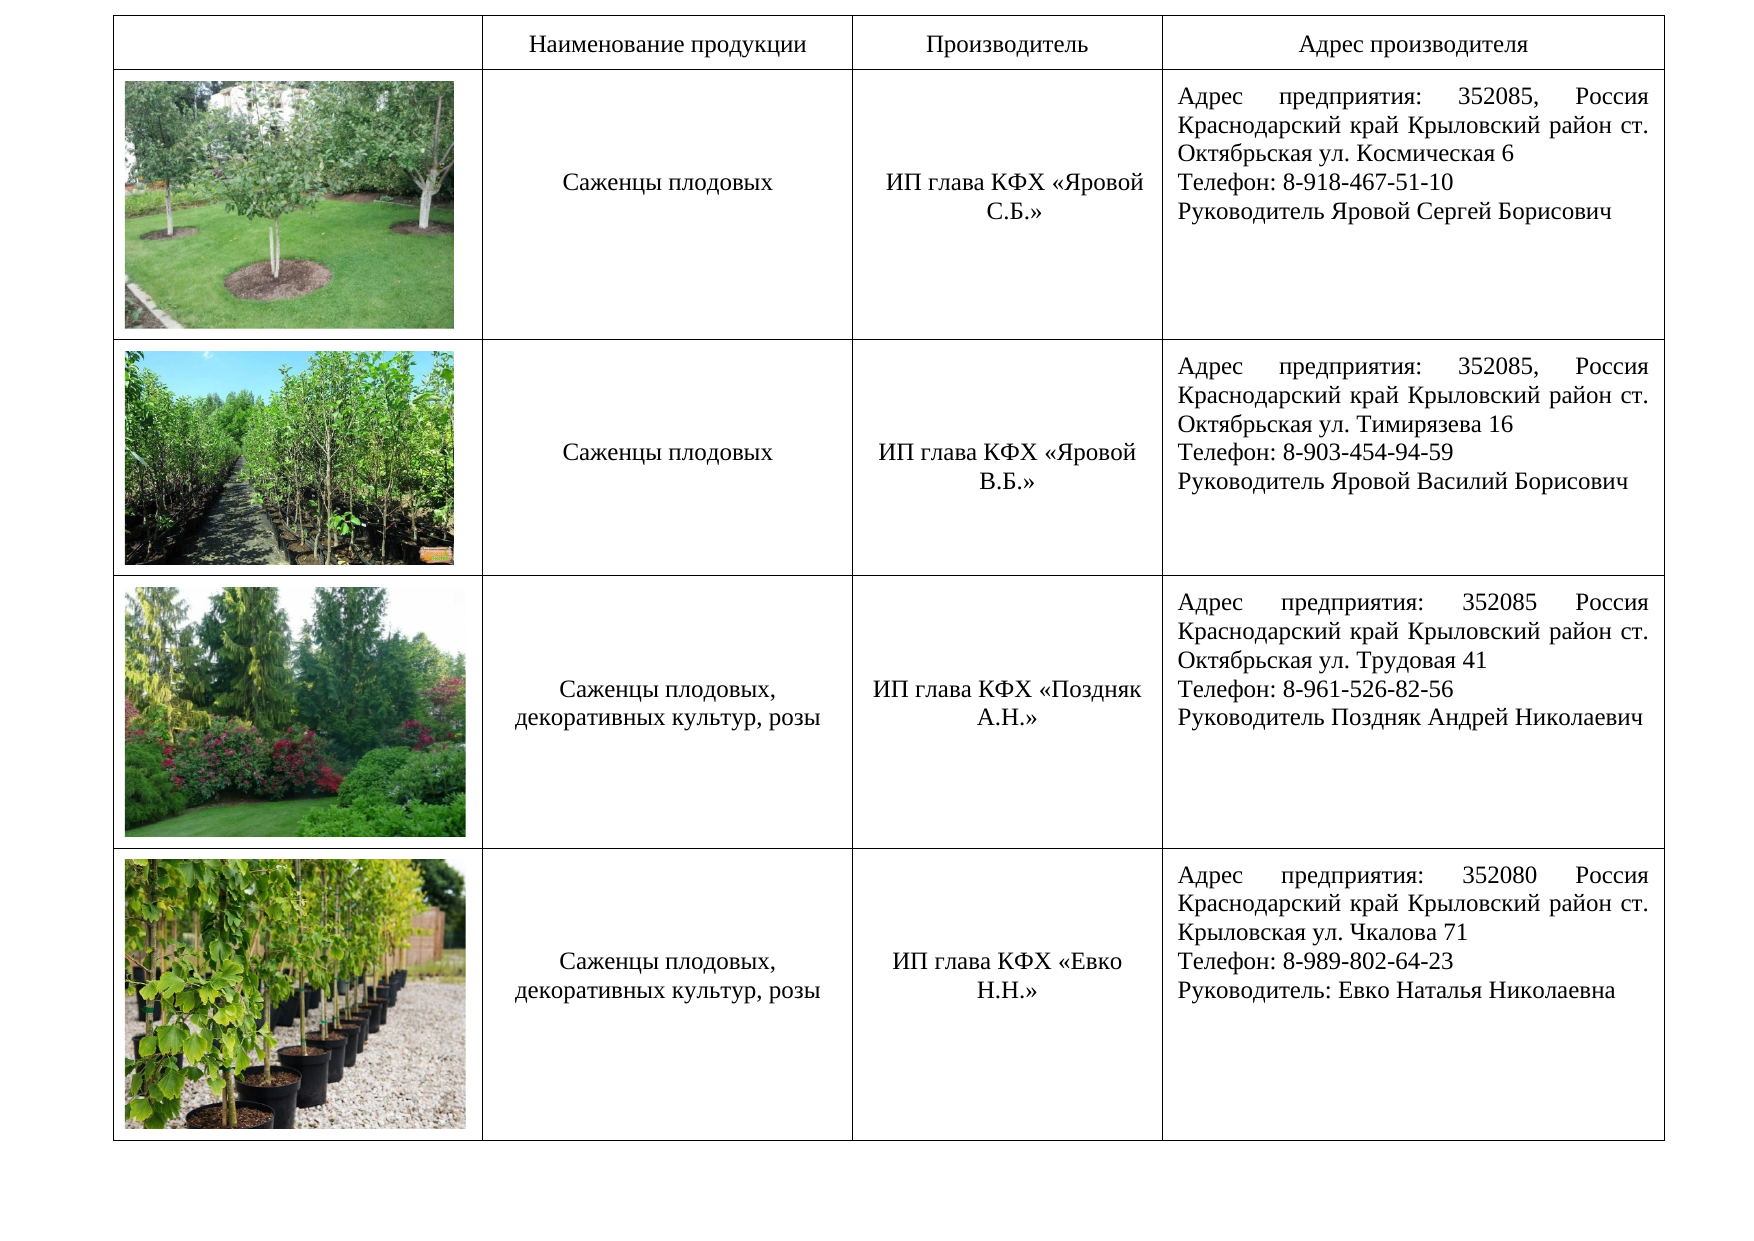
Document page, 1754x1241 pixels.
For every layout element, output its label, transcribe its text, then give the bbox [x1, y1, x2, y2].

table_header Наименование продукции [483, 16, 852, 69]
table_cell Адрес предприятия: 352085, Россия Краснодарский край Крыловский район ст. Октябрьская ул. Тимирязева 16 Телефон: 8-903-454-94-59 Руководитель Яровой Василий Борисович [1163, 340, 1664, 575]
table_cell Адрес предприятия: 352080 Россия Краснодарский край Крыловский район ст. Крыловская ул. Чкалова 71 Телефон: 8-989-802-64-23 Руководитель: Евко Наталья Николаевна [1163, 849, 1664, 1139]
table_cell Адрес предприятия: 352085, Россия Краснодарский край Крыловский район ст. Октябрьская ул. Космическая 6 Телефон: 8-918-467-51-10 Руководитель Яровой Сергей Борисович [1163, 70, 1664, 339]
table_cell Саженцы плодовых [483, 340, 852, 575]
table_cell [114, 849, 482, 1139]
table_cell [114, 340, 482, 575]
picture [124, 351, 454, 565]
table_cell Саженцы плодовых, декоративных культур, розы [483, 576, 852, 848]
table_cell [114, 70, 482, 339]
table_header Адрес производителя [1163, 16, 1664, 69]
table_cell ИП глава КФХ «Яровой С.Б.» [853, 70, 1162, 339]
table_cell ИП глава КФХ «Яровой В.Б.» [853, 340, 1162, 575]
picture [124, 81, 454, 329]
table_header [114, 16, 482, 69]
table_cell ИП глава КФХ «Поздняк А.Н.» [853, 576, 1162, 848]
table_cell Саженцы плодовых [483, 70, 852, 339]
table_header Производитель [853, 16, 1162, 69]
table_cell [483, 849, 852, 1139]
table_cell Адрес предприятия: 352085 Россия Краснодарский край Крыловский район ст. Октябрьская ул. Трудовая 41 Телефон: 8-961-526-82-56 Руководитель Поздняк Андрей Николаевич [1163, 576, 1664, 848]
picture [124, 587, 466, 837]
table_cell [114, 576, 482, 848]
table_cell ИП глава КФХ «Евко Н.Н.» [853, 849, 1162, 1139]
picture [124, 859, 466, 1129]
